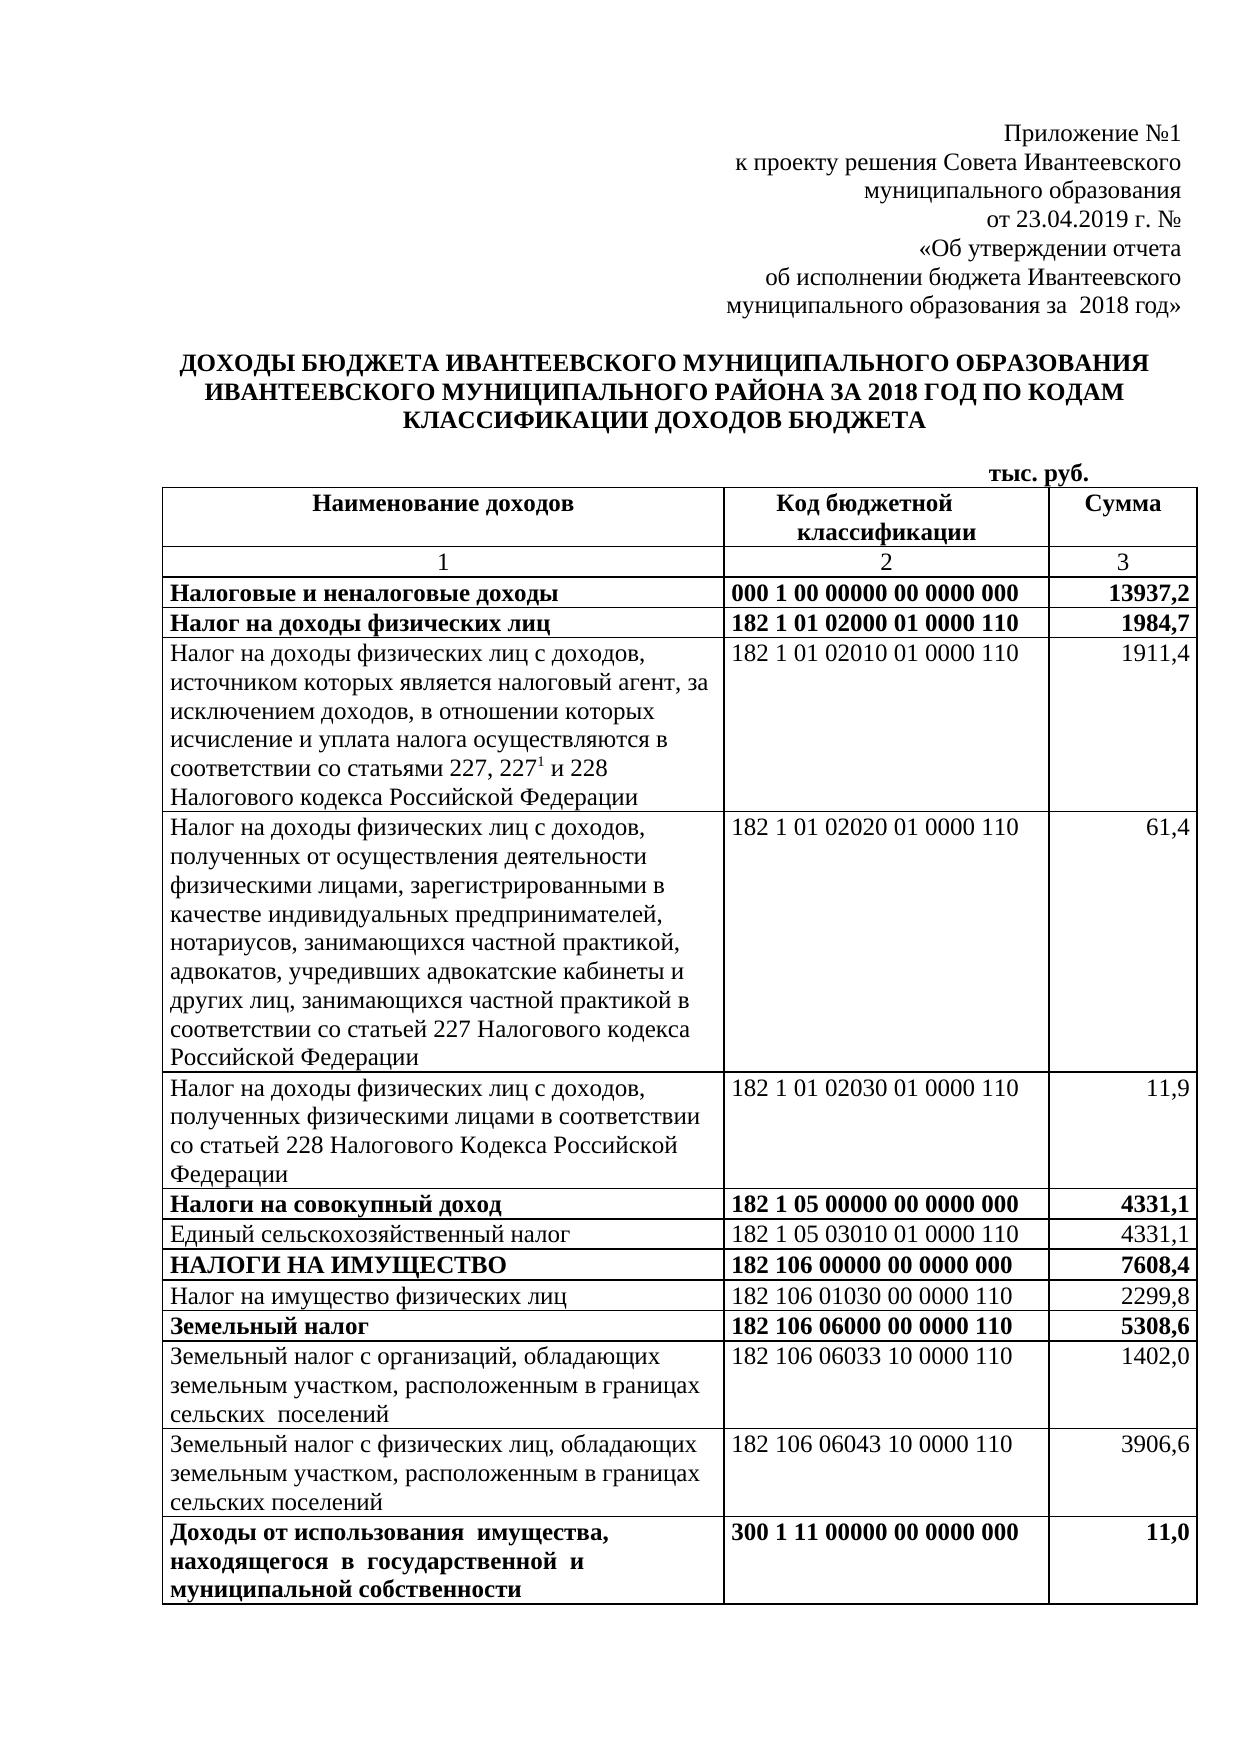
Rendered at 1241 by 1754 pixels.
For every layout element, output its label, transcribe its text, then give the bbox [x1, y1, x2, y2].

title ДОХОДЫ БЮДЖЕТА ИВАНТЕЕВСКОГО МУНИЦИПАЛЬНОГО ОБРАЗОВАНИЯ ИВАНТЕЕВСКОГО МУНИЦИПАЛЬНОГО РАЙОНА ЗА 2018 ГОД ПО КОДАМ КЛАССИФИКАЦИИ ДОХОДОВ БЮДЖЕТА [177, 348, 1152, 434]
table_cell Налог на доходы физических лиц с доходов, полученных физическими лицами в соответствии со статьей 228 Налогового Кодекса Российской Федерации [163, 1073, 723, 1188]
table_header Сумма [1050, 488, 1196, 546]
table_cell 300 1 11 00000 00 0000 000 [725, 1517, 1048, 1603]
text об исполнении бюджета Ивантеевского [177, 262, 1181, 291]
table_cell 182 1 01 02000 01 0000 110 [725, 608, 1048, 637]
table_cell Земельный налог [163, 1311, 723, 1340]
table_cell 182 1 01 02030 01 0000 110 [725, 1073, 1048, 1188]
table_cell 182 106 06033 10 0000 110 [725, 1342, 1048, 1428]
table_cell Налоги на совокупный доход [163, 1189, 723, 1218]
text «Об утверждении отчета [177, 233, 1181, 262]
table_cell Налог на доходы физических лиц [163, 608, 723, 637]
table_cell 1 [163, 547, 723, 576]
text от 23.04.2019 г. № [177, 204, 1181, 233]
table_cell Земельный налог с физических лиц, обладающих земельным участком, расположенным в границах сельских поселений [163, 1429, 723, 1516]
table_cell 1402,0 [1050, 1342, 1196, 1428]
table_cell 1984,7 [1050, 608, 1196, 637]
table_cell 000 1 00 00000 00 0000 000 [725, 578, 1048, 606]
table_cell Налог на доходы физических лиц с доходов, полученных от осуществления деятельности физическими лицами, зарегистрированными в качестве индивидуальных предпринимателей, нотариусов, занимающихся частной практикой, адвокатов, учредивших адвокатские кабинеты и других лиц, занимающихся частной практикой в соответствии со статьей 227 Налогового кодекса Российской Федерации [163, 812, 723, 1071]
table_cell 182 106 06043 10 0000 110 [725, 1429, 1048, 1516]
table_cell 182 1 01 02010 01 0000 110 [725, 638, 1048, 811]
table_cell 13937,2 [1050, 578, 1196, 606]
table_cell 3906,6 [1050, 1429, 1196, 1516]
table_cell Налоговые и неналоговые доходы [163, 578, 723, 606]
table_cell 61,4 [1050, 812, 1196, 1071]
table_cell Земельный налог с организаций, обладающих земельным участком, расположенным в границах сельских поселений [163, 1342, 723, 1428]
text к проекту решения Совета Ивантеевского [177, 147, 1181, 176]
table_cell 182 1 01 02020 01 0000 110 [725, 812, 1048, 1071]
table_cell 11,9 [1050, 1073, 1196, 1188]
table_cell 4331,1 [1050, 1220, 1196, 1248]
table_cell Доходы от использования имущества, находящегося в государственной и муниципальной собственности [163, 1517, 723, 1603]
table_cell 11,0 [1050, 1517, 1196, 1603]
table_cell Налог на имущество физических лиц [163, 1281, 723, 1309]
table_cell 182 106 00000 00 0000 000 [725, 1250, 1048, 1279]
table_cell 182 106 01030 00 0000 110 [725, 1281, 1048, 1309]
text муниципального образования [177, 176, 1181, 204]
table_cell 3 [1050, 547, 1196, 576]
table_cell 5308,6 [1050, 1311, 1196, 1340]
table_cell 1911,4 [1050, 638, 1196, 811]
text Приложение №1 [177, 118, 1181, 147]
table_cell 4331,1 [1050, 1189, 1196, 1218]
table_cell 2299,8 [1050, 1281, 1196, 1309]
table_cell Единый сельскохозяйственный налог [163, 1220, 723, 1248]
text тыс. руб. [988, 434, 1152, 487]
table_cell 182 1 05 03010 01 0000 110 [725, 1220, 1048, 1248]
table_cell Налог на доходы физических лиц с доходов, источником которых является налоговый агент, за исключением доходов, в отношении которых исчисление и уплата налога осуществляются в соответствии со статьями 227, 2271 и 228 Налогового кодекса Российской Федерации [163, 638, 723, 811]
table_header Наименование доходов [163, 488, 723, 546]
table_cell 182 1 05 00000 00 0000 000 [725, 1189, 1048, 1218]
text муниципального образования за 2018 год» [177, 291, 1181, 319]
table_cell НАЛОГИ НА ИМУЩЕСТВО [163, 1250, 723, 1279]
table_header Код бюджетной классификации [725, 488, 1048, 546]
table_cell 2 [725, 547, 1048, 576]
table_cell 182 106 06000 00 0000 110 [725, 1311, 1048, 1340]
table_cell 7608,4 [1050, 1250, 1196, 1279]
